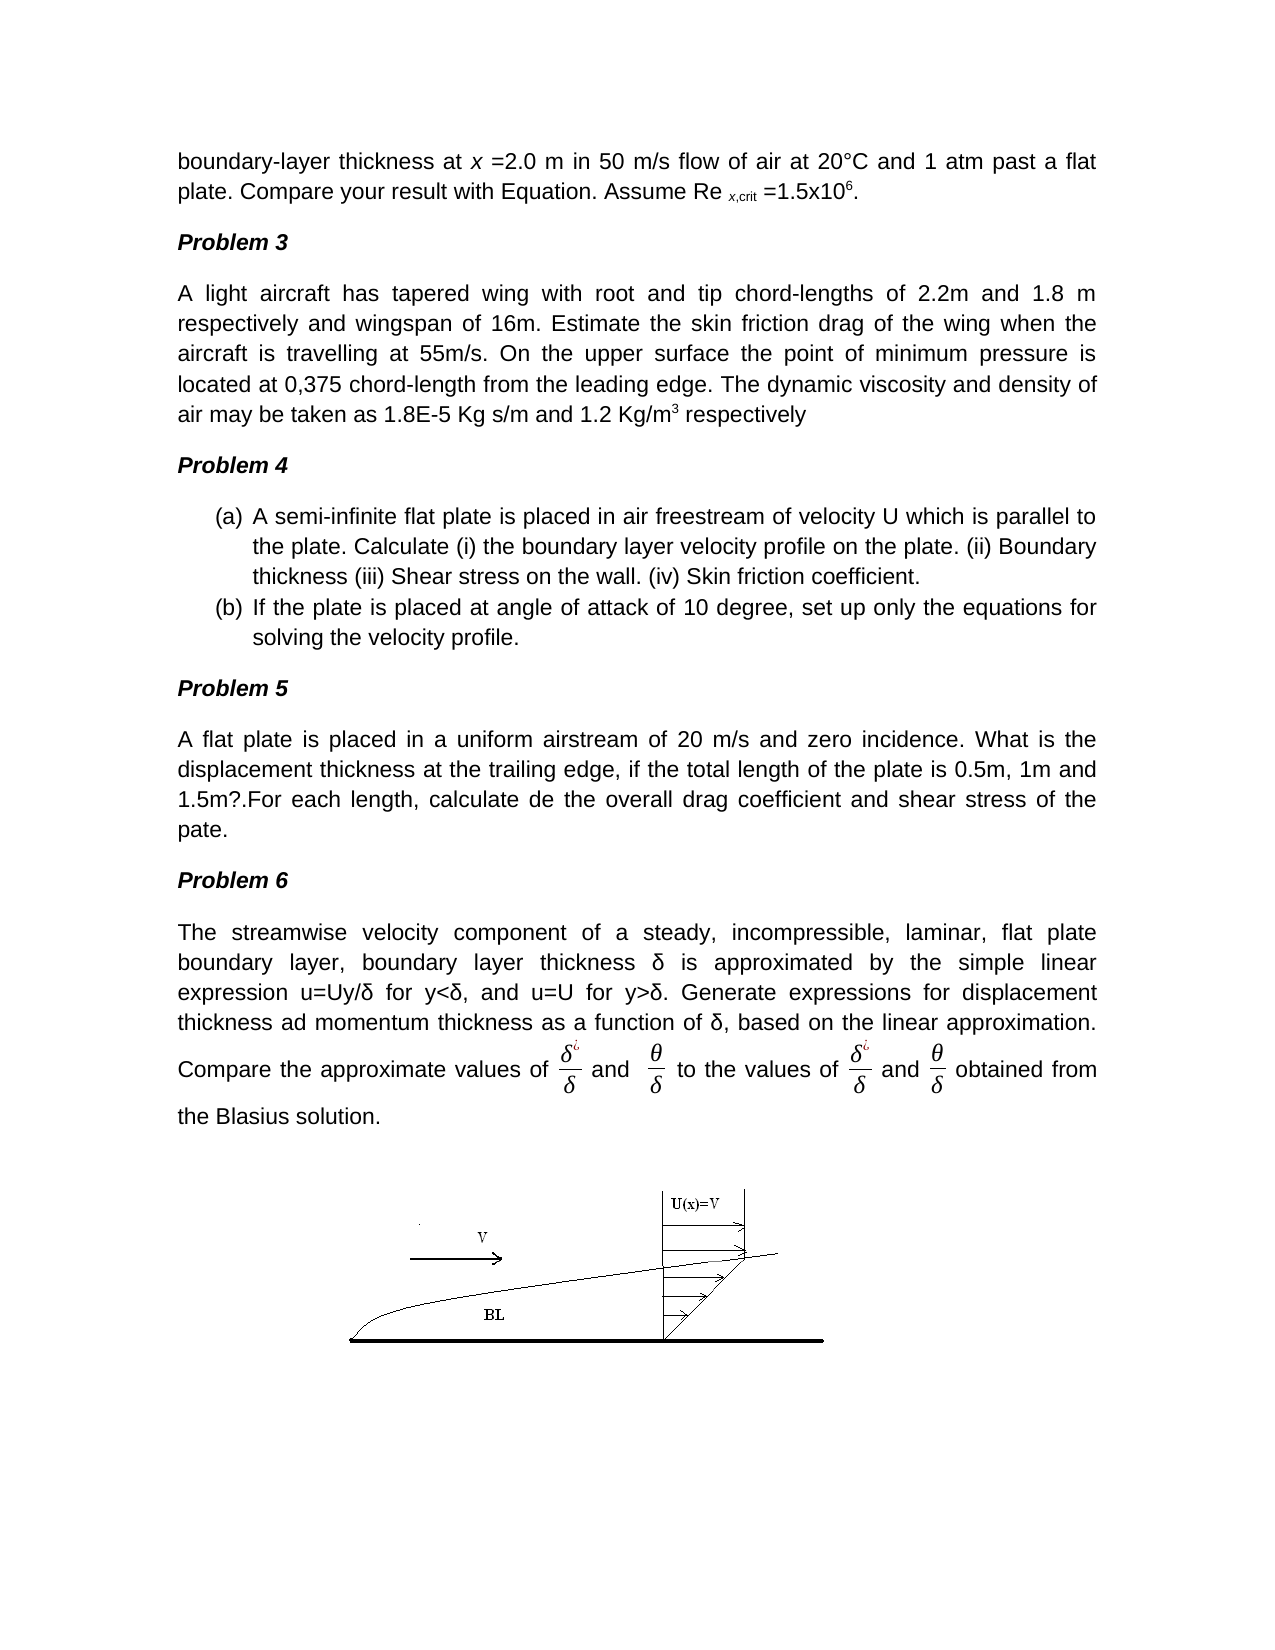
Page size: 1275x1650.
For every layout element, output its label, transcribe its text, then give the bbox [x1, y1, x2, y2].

list If the plate is placed at angle of attack of 10 degree, set up only the equations for solving the velocity profile. [215, 593, 1098, 650]
text A flat plate is placed in a uniform airstream of 20 m/s and zero incidence. What is the displacement thickness at the trailing edge, if the total length of the plate is 0.5m, 1m and 1.5m?.For each length, calculate de the overall drag coefficient and shear stress of the pate. [177, 726, 1098, 843]
text A light aircraft has tapered wing with root and tip chord-lengths of 2.2m and 1.8 m respectively and wingspan of 16m. Estimate the skin friction drag of the wing when the aircraft is travelling at 55m/s. On the upper surface the point of minimum pressure is located at 0,375 chord-length from the leading edge. The dynamic viscosity and density of air may be taken as 1.8E-5 Kg s/m and 1.2 Kg/m3 respectively [177, 280, 1098, 427]
picture [327, 1154, 868, 1369]
text Problem 4 [177, 452, 1098, 478]
text Problem 5 [177, 675, 1098, 701]
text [177, 148, 1098, 204]
text The streamwise velocity component of a steady, incompressible, laminar, flat plate boundary layer, boundary layer thickness δ is approximated by the simple linear expression u=Uy/δ for y<δ, and u=U for y>δ. Generate expressions for displacement thickness ad momentum thickness as a function of δ, based on the linear approximation. Compare the approximate values of and to the values of and obtained from the Blasius solution. [177, 918, 1098, 1130]
text Problem 3 [177, 229, 1098, 255]
list A semi-infinite flat plate is placed in air freestream of velocity U which is parallel to the plate. Calculate (i) the boundary layer velocity profile on the plate. (ii) Boundary thickness (iii) Shear stress on the wall. (iv) Skin friction coefficient. [215, 503, 1098, 589]
text Problem 6 [177, 867, 1098, 894]
